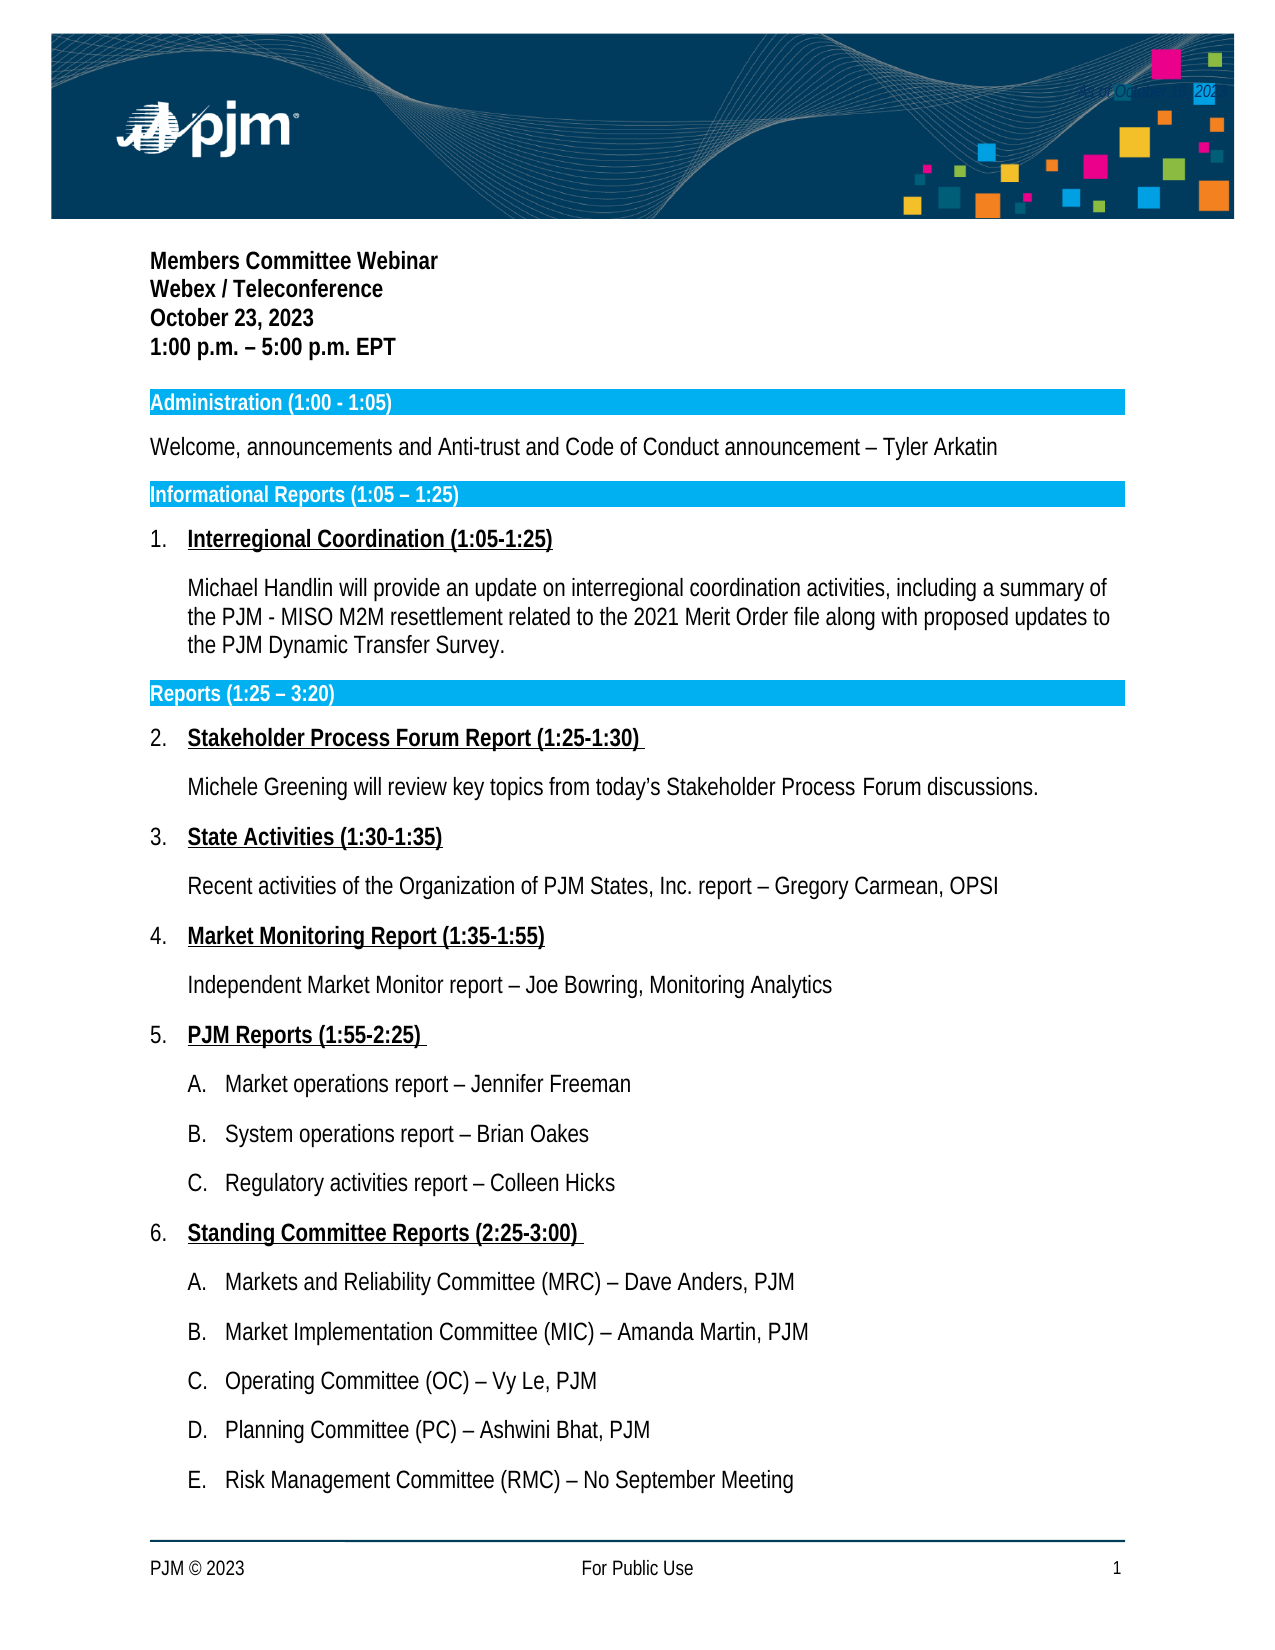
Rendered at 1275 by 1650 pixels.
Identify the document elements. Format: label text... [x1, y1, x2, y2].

list System operations report – Brian Oakes [187, 1118, 1125, 1147]
subtitle Welcome, announcements and Anti-trust and Code of Conduct announcement – Tyler Arkatin [150, 432, 1125, 460]
list Michele Greening will review key topics from today’s Stakeholder Process Forum discussions. [187, 772, 1125, 801]
list Regulatory activities report – Colleen Hicks [187, 1168, 1125, 1197]
subtitle Administration (1:00 - 1:05) [150, 389, 1125, 415]
list Interregional Coordination (1:05-1:25) [150, 524, 1125, 552]
list Operating Committee (OC) – Vy Le, PJM [187, 1366, 1125, 1394]
list Risk Management Committee (RMC) – No September Meeting [187, 1465, 1125, 1493]
subtitle Independent Market Monitor report – Joe Bowring, Monitoring Analytics [187, 970, 1125, 999]
list Michael Handlin will provide an update on interregional coordination activities, including a summary of the PJM - MISO M2M resettlement related to the 2021 Merit Order file along with proposed updates to the PJM Dynamic Transfer Survey. [187, 573, 1125, 659]
text October 23, 2023 [150, 303, 1125, 332]
list Market operations report – Jennifer Freeman [187, 1069, 1125, 1098]
list Stakeholder Process Forum Report (1:25-1:30) [150, 723, 1125, 751]
list Recent activities of the Organization of PJM States, Inc. report – Gregory Carmean, OPSI [187, 871, 1125, 900]
text Members Committee Webinar [150, 246, 1125, 274]
list State Activities (1:30-1:35) [150, 822, 1125, 850]
list Market Implementation Committee (MIC) – Amanda Martin, PJM [187, 1316, 1125, 1345]
subtitle Market Monitoring Report (1:35-1:55) [150, 921, 1125, 949]
picture [51, 32, 1235, 219]
list Markets and Reliability Committee (MRC) – Dave Anders, PJM [187, 1267, 1125, 1296]
text 1:00 p.m. – 5:00 p.m. EPT [150, 332, 1125, 360]
text Webex / Teleconference [150, 274, 1125, 303]
subtitle Reports (1:25 – 3:20) [150, 680, 1125, 706]
list PJM Reports (1:55-2:25) [150, 1019, 1125, 1048]
list Planning Committee (PC) – Ashwini Bhat, PJM [187, 1415, 1125, 1444]
list Standing Committee Reports (2:25-3:00) [150, 1217, 1125, 1246]
subtitle Informational Reports (1:05 – 1:25) [150, 481, 1125, 507]
